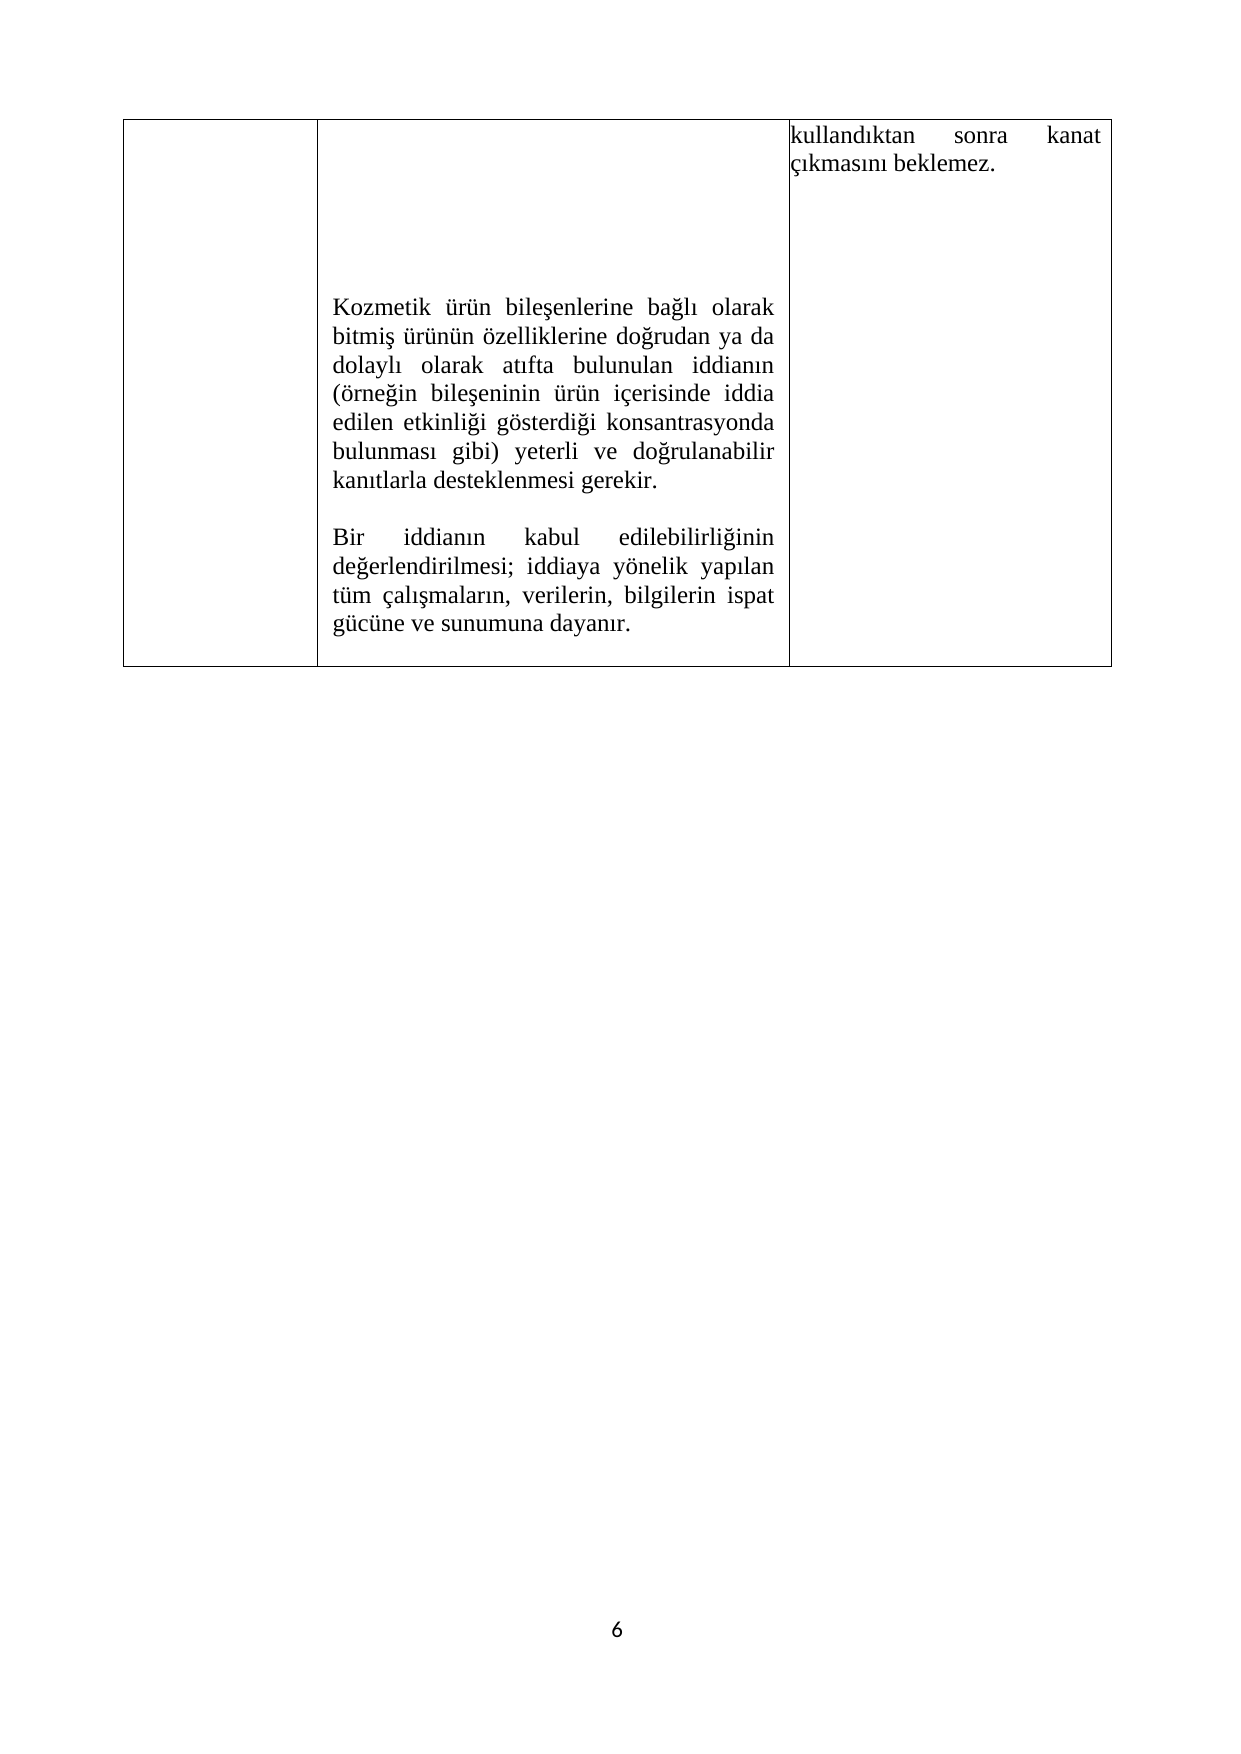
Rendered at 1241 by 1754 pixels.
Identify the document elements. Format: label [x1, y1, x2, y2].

table_cell [318, 120, 789, 666]
table_cell [790, 120, 1111, 666]
table_cell [124, 120, 317, 666]
